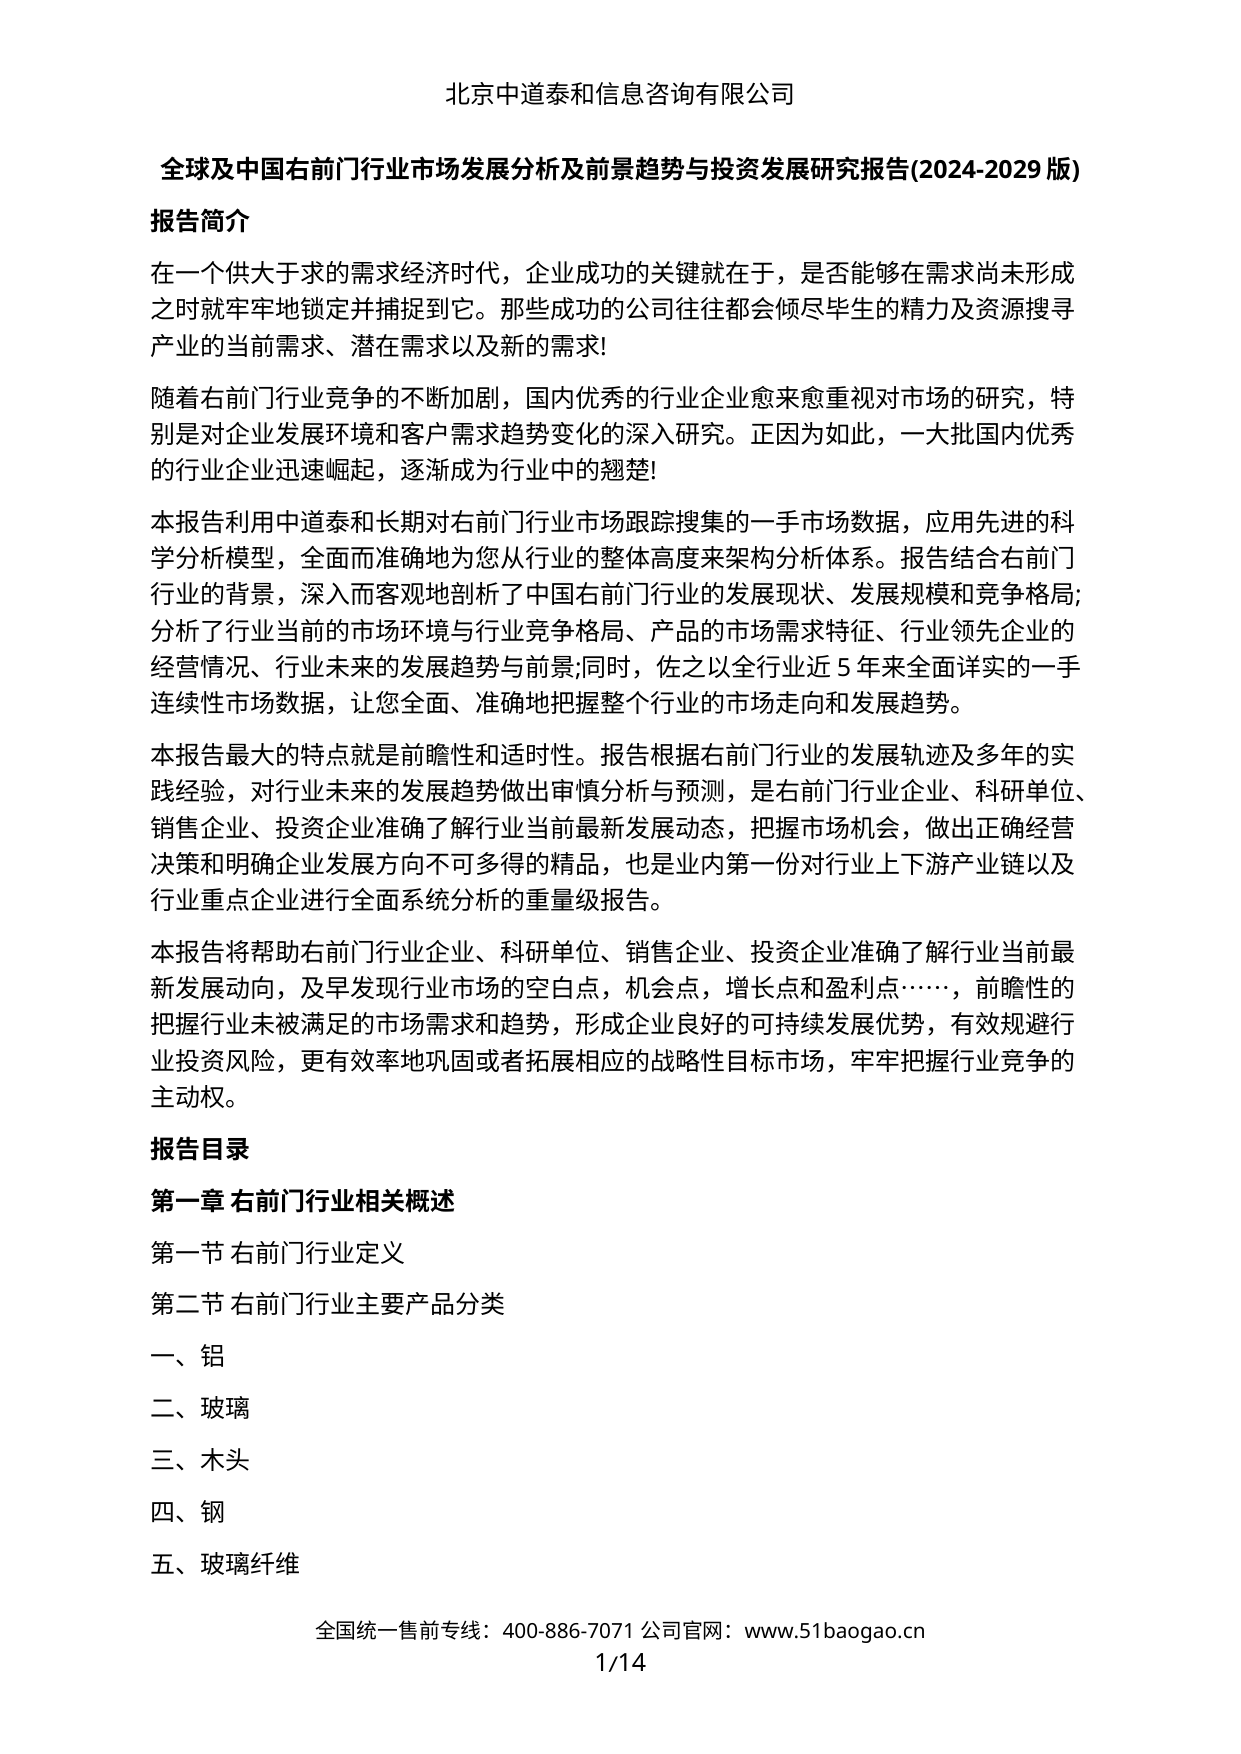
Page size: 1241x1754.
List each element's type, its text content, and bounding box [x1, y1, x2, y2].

text 报告目录 [150, 1129, 1090, 1166]
text 三、木头 [150, 1441, 1090, 1477]
text 第二节 右前门行业主要产品分类 [150, 1285, 1090, 1321]
text 四、钢 [150, 1492, 1090, 1529]
text 在一个供大于求的需求经济时代，企业成功的关键就在于，是否能够在需求尚未形成之时就牢牢地锁定并捕捉到它。那些成功的公司往往都会倾尽毕生的精力及资源搜寻产业的当前需求、潜在需求以及新的需求! [150, 254, 1090, 362]
text 一、铝 [150, 1337, 1090, 1373]
text 报告简介 [150, 202, 1090, 238]
text 五、玻璃纤维 [150, 1544, 1090, 1581]
text 本报告最大的特点就是前瞻性和适时性。报告根据右前门行业的发展轨迹及多年的实践经验，对行业未来的发展趋势做出审慎分析与预测，是右前门行业企业、科研单位、销售企业、投资企业准确了解行业当前最新发展动态，把握市场机会，做出正确经营决策和明确企业发展方向不可多得的精品，也是业内第一份对行业上下游产业链以及行业重点企业进行全面系统分析的重量级报告。 [150, 736, 1090, 917]
text 本报告利用中道泰和长期对右前门行业市场跟踪搜集的一手市场数据，应用先进的科学分析模型，全面而准确地为您从行业的整体高度来架构分析体系。报告结合右前门行业的背景，深入而客观地剖析了中国右前门行业的发展现状、发展规模和竞争格局;分析了行业当前的市场环境与行业竞争格局、产品的市场需求特征、行业领先企业的经营情况、行业未来的发展趋势与前景;同时，佐之以全行业近5年来全面详实的一手连续性市场数据，让您全面、准确地把握整个行业的市场走向和发展趋势。 [150, 502, 1090, 720]
text 全球及中国右前门行业市场发展分析及前景趋势与投资发展研究报告(2024-2029版) [150, 150, 1090, 186]
text 二、玻璃 [150, 1389, 1090, 1425]
text 本报告将帮助右前门行业企业、科研单位、销售企业、投资企业准确了解行业当前最新发展动向，及早发现行业市场的空白点，机会点，增长点和盈利点……，前瞻性的把握行业未被满足的市场需求和趋势，形成企业良好的可持续发展优势，有效规避行业投资风险，更有效率地巩固或者拓展相应的战略性目标市场，牢牢把握行业竞争的主动权。 [150, 932, 1090, 1114]
text 随着右前门行业竞争的不断加剧，国内优秀的行业企业愈来愈重视对市场的研究，特别是对企业发展环境和客户需求趋势变化的深入研究。正因为如此，一大批国内优秀的行业企业迅速崛起，逐渐成为行业中的翘楚! [150, 378, 1090, 487]
text 第一章 右前门行业相关概述 [150, 1181, 1090, 1217]
text 第一节 右前门行业定义 [150, 1233, 1090, 1269]
